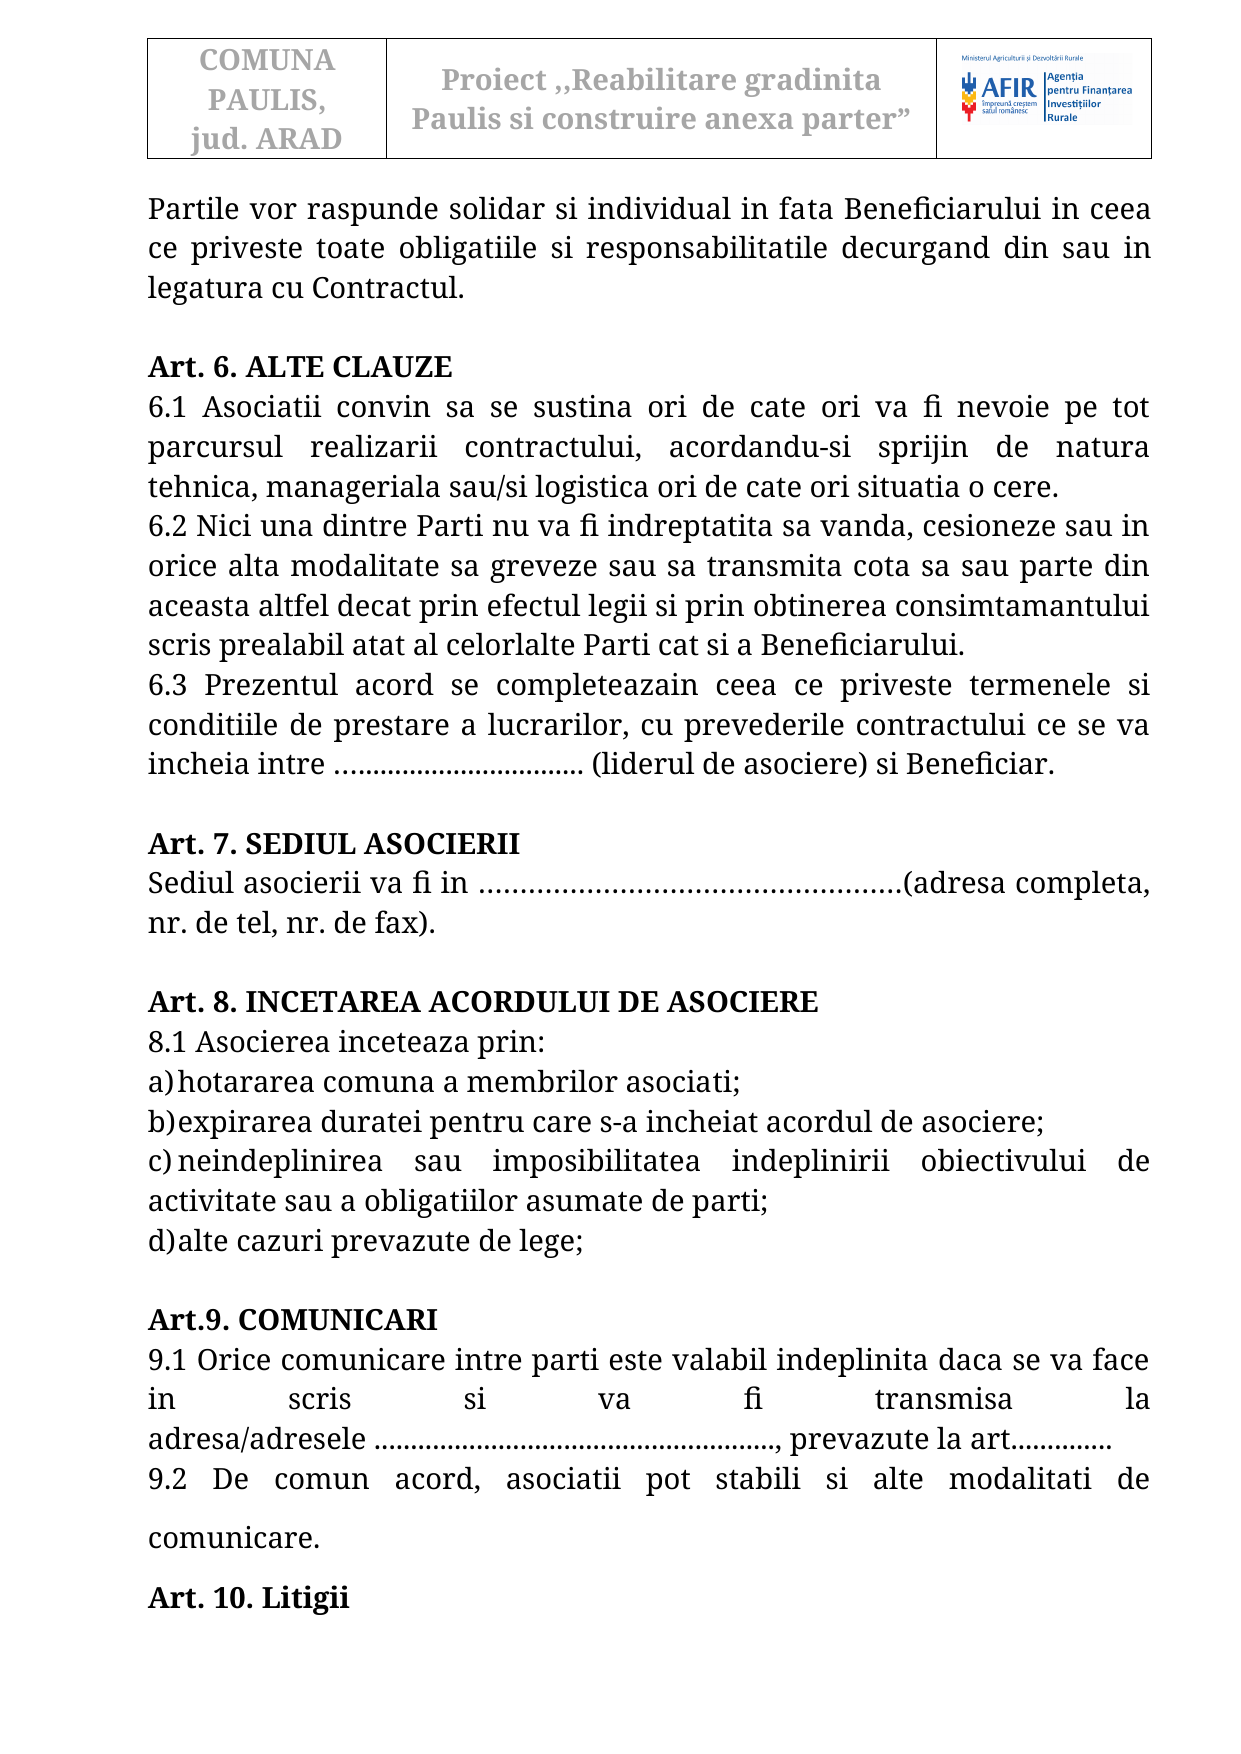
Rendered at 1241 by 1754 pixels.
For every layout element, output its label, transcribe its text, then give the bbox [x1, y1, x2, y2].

text 8.1 Asocierea inceteaza prin: [148, 1021, 1152, 1061]
text Art.9. COMUNICARI [148, 1299, 1152, 1339]
picture [962, 53, 1133, 125]
text Art. 6. ALTE CLAUZE [148, 347, 1152, 386]
text Art. 8. INCETAREA ACORDULUI DE ASOCIERE [148, 982, 1152, 1021]
list neindeplinirea sau imposibilitatea indeplinirii obiectivului de activitate sau a obligatiilor asumate de parti; [148, 1141, 1152, 1220]
text 6.2 Nici una dintre Parti nu va fi indreptatita sa vanda, cesioneze sau in orice alta modalitate sa greveze sau sa transmita cota sa sau parte din aceasta altfel decat prin efectul legii si prin obtinerea consimtamantului scris prealabil atat al celorlalte Parti cat si a Beneficiarului. [148, 506, 1152, 664]
text 6.1 Asociatii convin sa se sustina ori de cate ori va fi nevoie pe tot parcursul realizarii contractului, acordandu-si sprijin de natura tehnica, manageriala sau/si logistica ori de cate ori situatia o cere. [148, 386, 1152, 506]
text Sediul asocierii va fi in ……………………………………………(adresa completa, nr. de tel, nr. de fax). [148, 863, 1152, 942]
text 9.2 De comun acord, asociatii pot stabili si alte modalitati de comunicare. [148, 1458, 1152, 1557]
list hotararea comuna a membrilor asociati; [148, 1061, 1152, 1101]
text Art. 10. Litigii [148, 1577, 1152, 1617]
list alte cazuri prevazute de lege; [148, 1220, 1152, 1259]
text Art. 7. SEDIUL ASOCIERII [148, 823, 1152, 863]
text 9.1 Orice comunicare intre parti este valabil indeplinita daca se va face in scris si va fi transmisa la adresa/adresele ......................................................., prevazute la art.............. [148, 1339, 1152, 1458]
text 6.3 Prezentul acord se completeazain ceea ce priveste termenele si conditiile de prestare a lucrarilor, cu prevederile contractului ce se va incheia intre …............................... (liderul de asociere) si Beneficiar. [148, 664, 1152, 783]
text Partile vor raspunde solidar si individual in fata Beneficiarului in ceea ce priveste toate obligatiile si responsabilitatile decurgand din sau in legatura cu Contractul. [148, 188, 1152, 307]
list expirarea duratei pentru care s-a incheiat acordul de asociere; [148, 1101, 1152, 1141]
